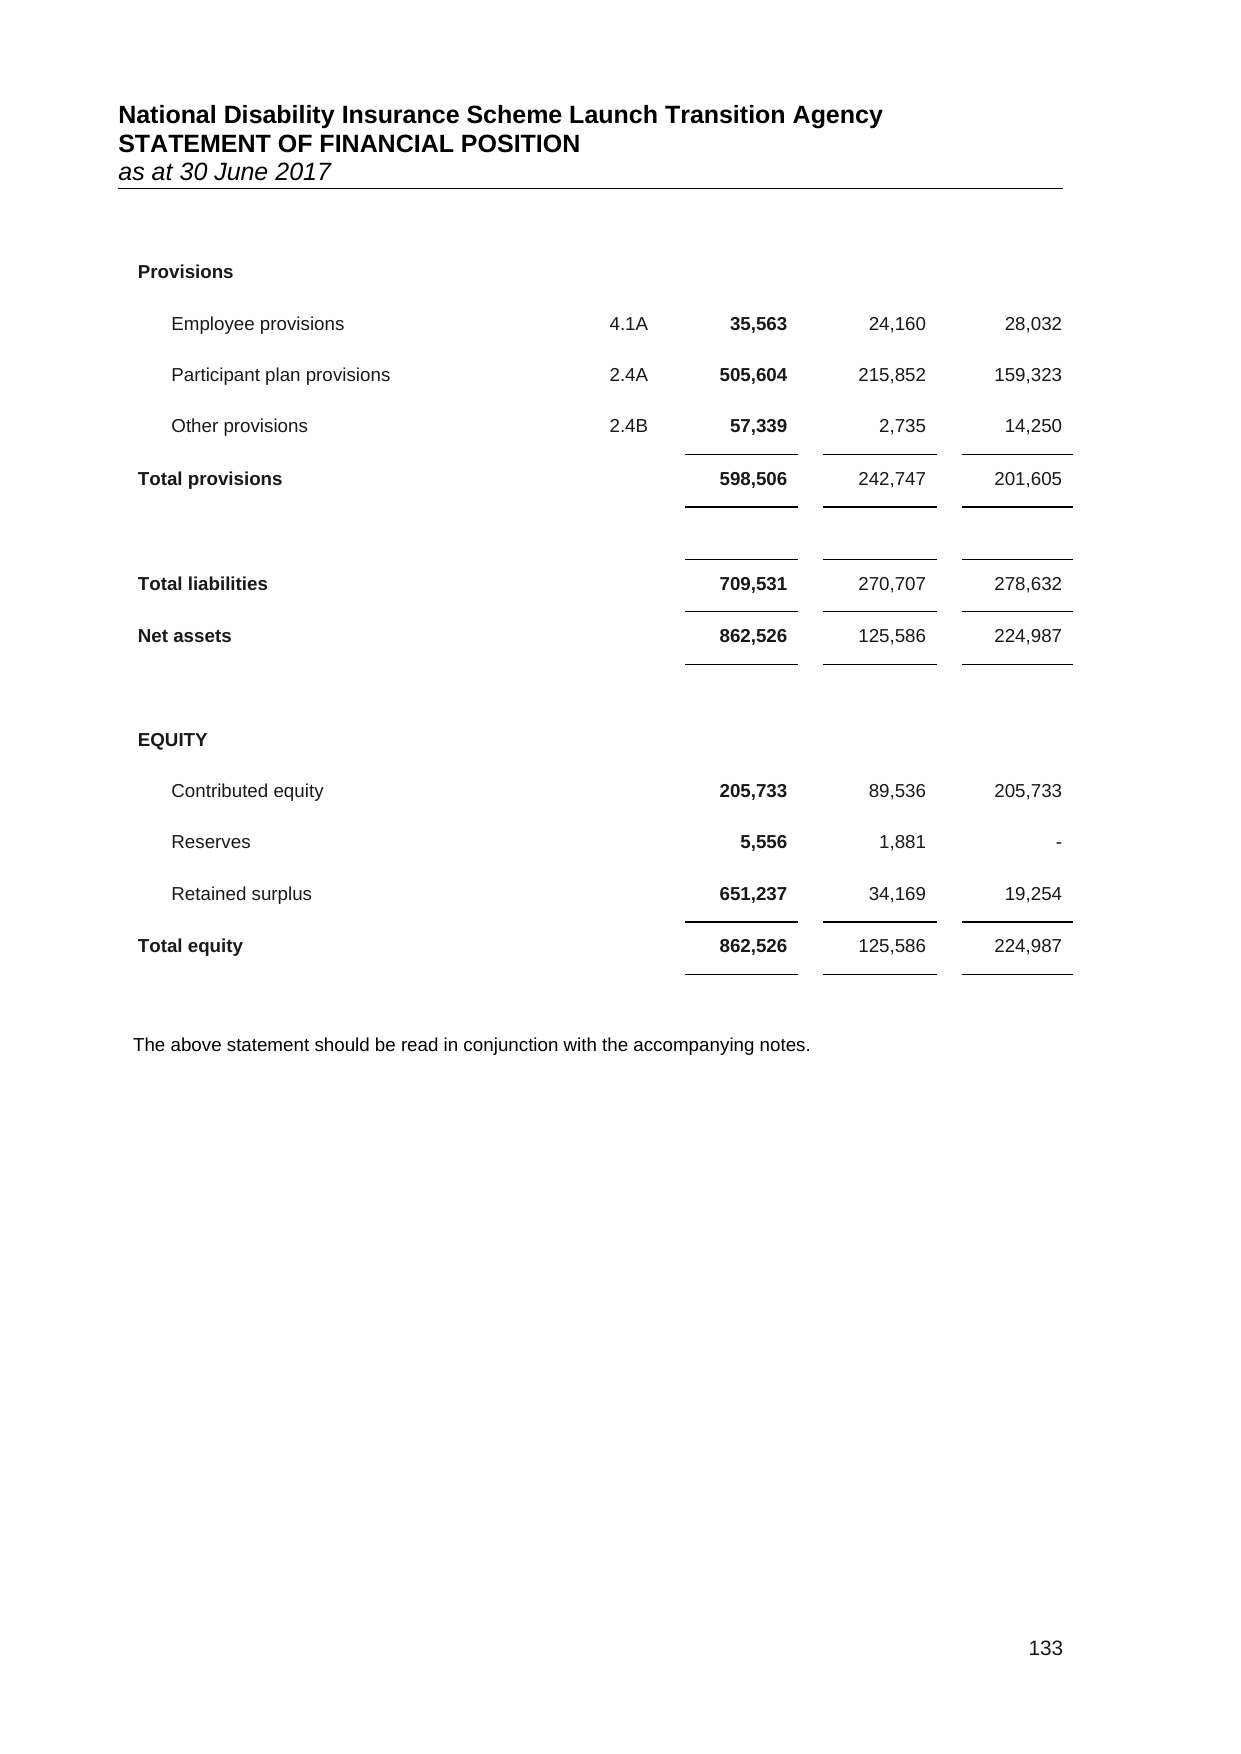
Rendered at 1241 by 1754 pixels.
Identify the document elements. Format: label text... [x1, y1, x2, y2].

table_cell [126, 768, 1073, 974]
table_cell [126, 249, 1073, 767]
text The above statement should be read in conjunction with the accompanying notes. [133, 1029, 1063, 1056]
